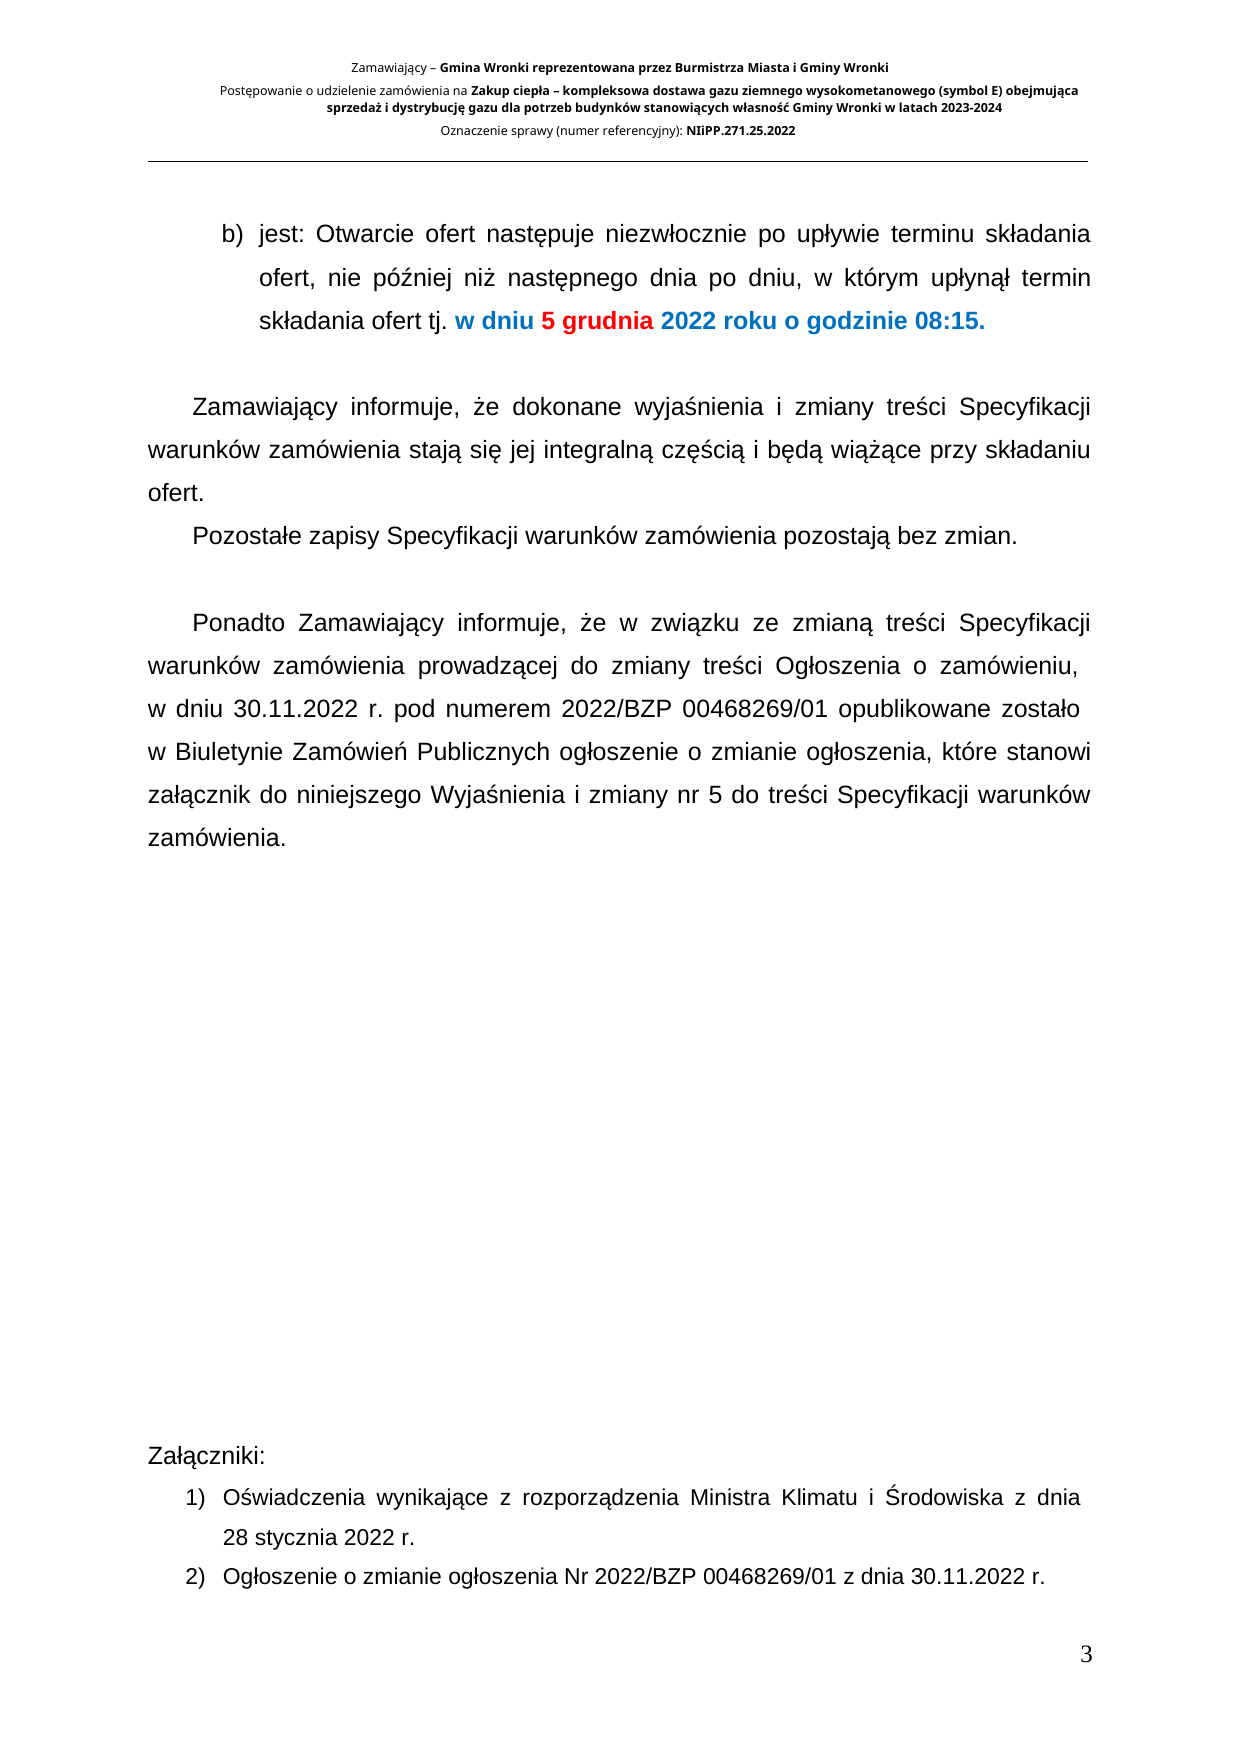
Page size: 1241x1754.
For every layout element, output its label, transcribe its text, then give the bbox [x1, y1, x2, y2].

list jest: Otwarcie ofert następuje niezwłocznie po upływie terminu składania ofert, nie później niż następnego dnia po dniu, w którym upłynął termin składania ofert tj. w dniu 5 grudnia 2022 roku o godzinie 08:15. [221, 219, 1092, 334]
list Oświadczenia wynikające z rozporządzenia Ministra Klimatu i Środowiska z dnia 28 stycznia 2022 r. [185, 1484, 1092, 1550]
text Załączniki: [148, 1441, 1092, 1470]
text Ponadto Zamawiający informuje, że w związku ze zmianą treści Specyfikacji warunków zamówienia prowadzącej do zmiany treści Ogłoszenia o zamówieniu, w dniu 30.11.2022 r. pod numerem 2022/BZP 00468269/01 opublikowane zostało w Biuletynie Zamówień Publicznych ogłoszenie o zmianie ogłoszenia, które stanowi załącznik do niniejszego Wyjaśnienia i zmiany nr 5 do treści Specyfikacji warunków zamówienia. [148, 607, 1092, 852]
text Pozostałe zapisy Specyfikacji warunków zamówienia pozostają bez zmian. [148, 521, 1092, 550]
text Zamawiający informuje, że dokonane wyjaśnienia i zmiany treści Specyfikacji warunków zamówienia stają się jej integralną częścią i będą wiążące przy składaniu ofert. [148, 392, 1092, 507]
list Ogłoszenie o zmianie ogłoszenia Nr 2022/BZP 00468269/01 z dnia 30.11.2022 r. [185, 1563, 1092, 1590]
